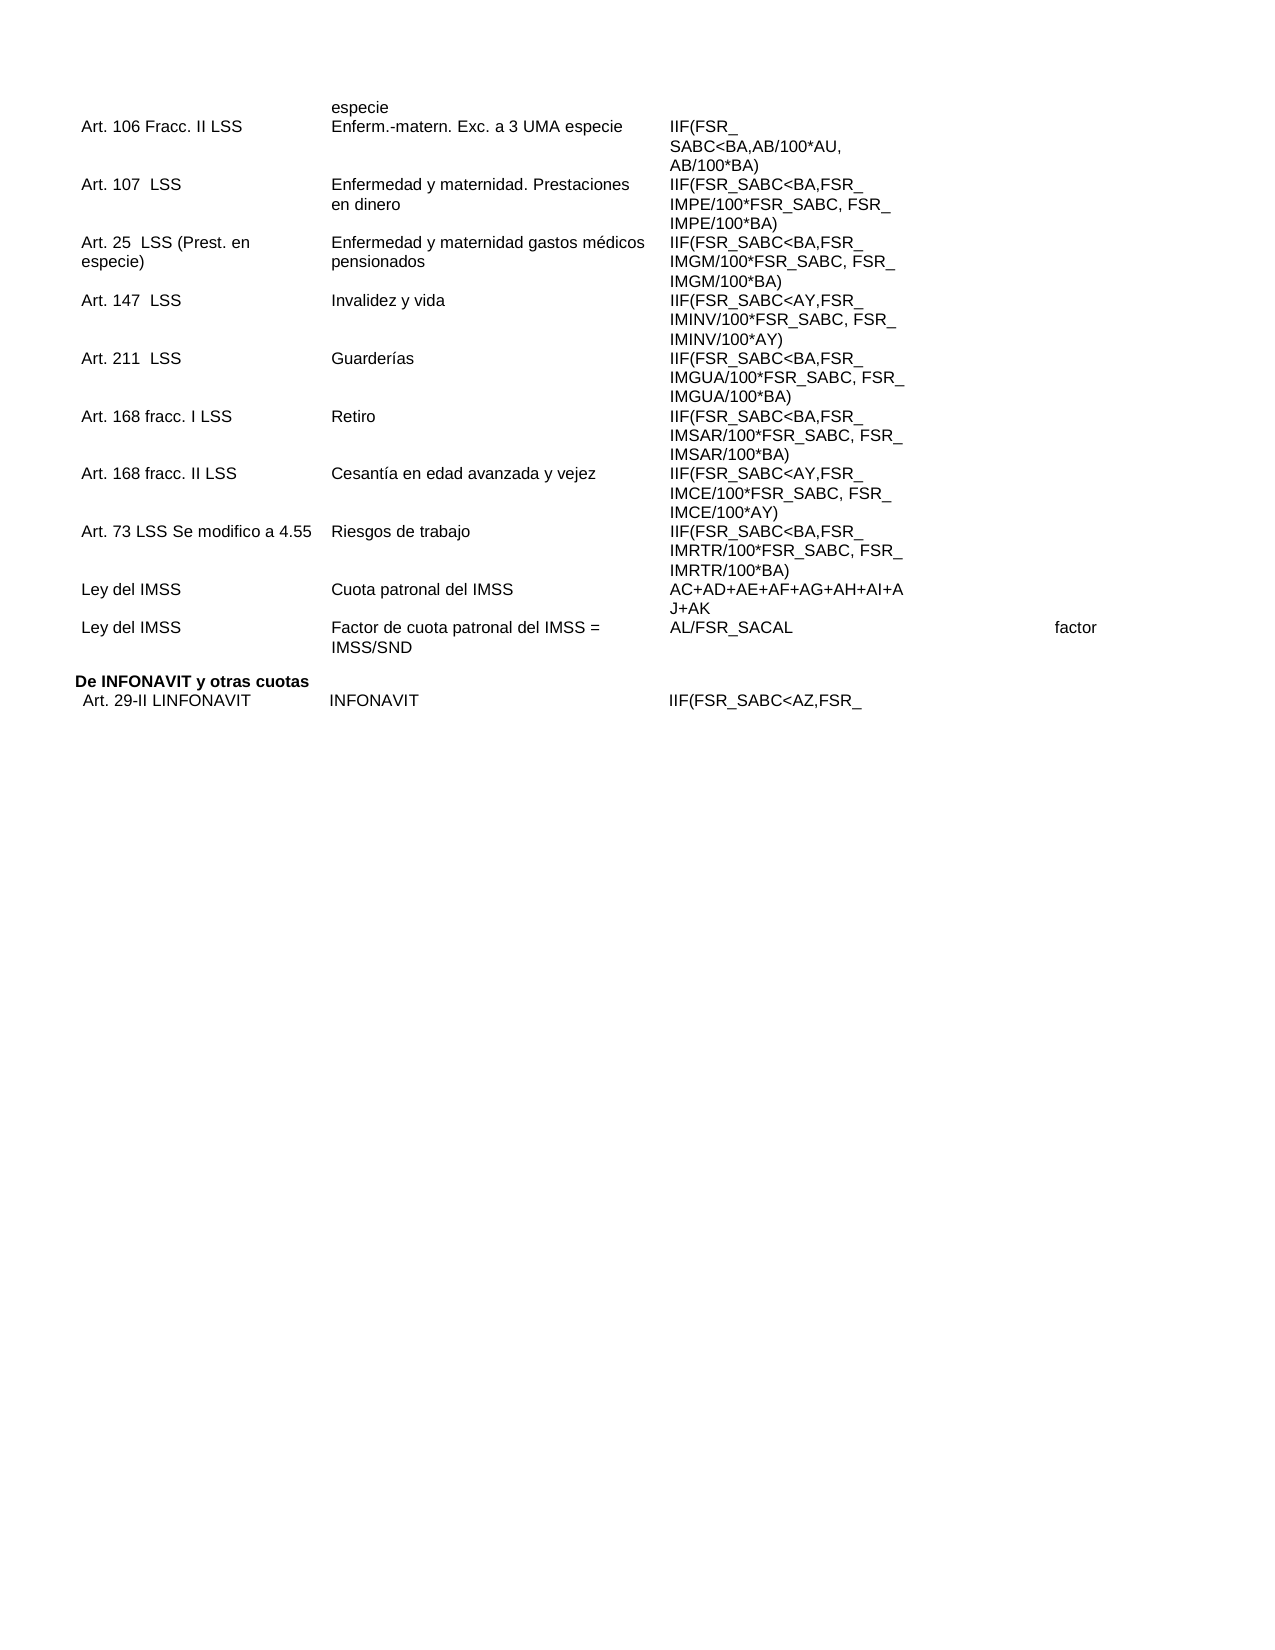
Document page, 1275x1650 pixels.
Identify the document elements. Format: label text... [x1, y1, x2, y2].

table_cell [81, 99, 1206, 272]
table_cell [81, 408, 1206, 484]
text De INFONAVIT y otras cuotas [75, 674, 1214, 691]
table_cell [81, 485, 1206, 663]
text Art. 29-II LINFONAVIT INFONAVIT IIF(FSR_SABC<AZ,FSR_ [83, 691, 1214, 710]
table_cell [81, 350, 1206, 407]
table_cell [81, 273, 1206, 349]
